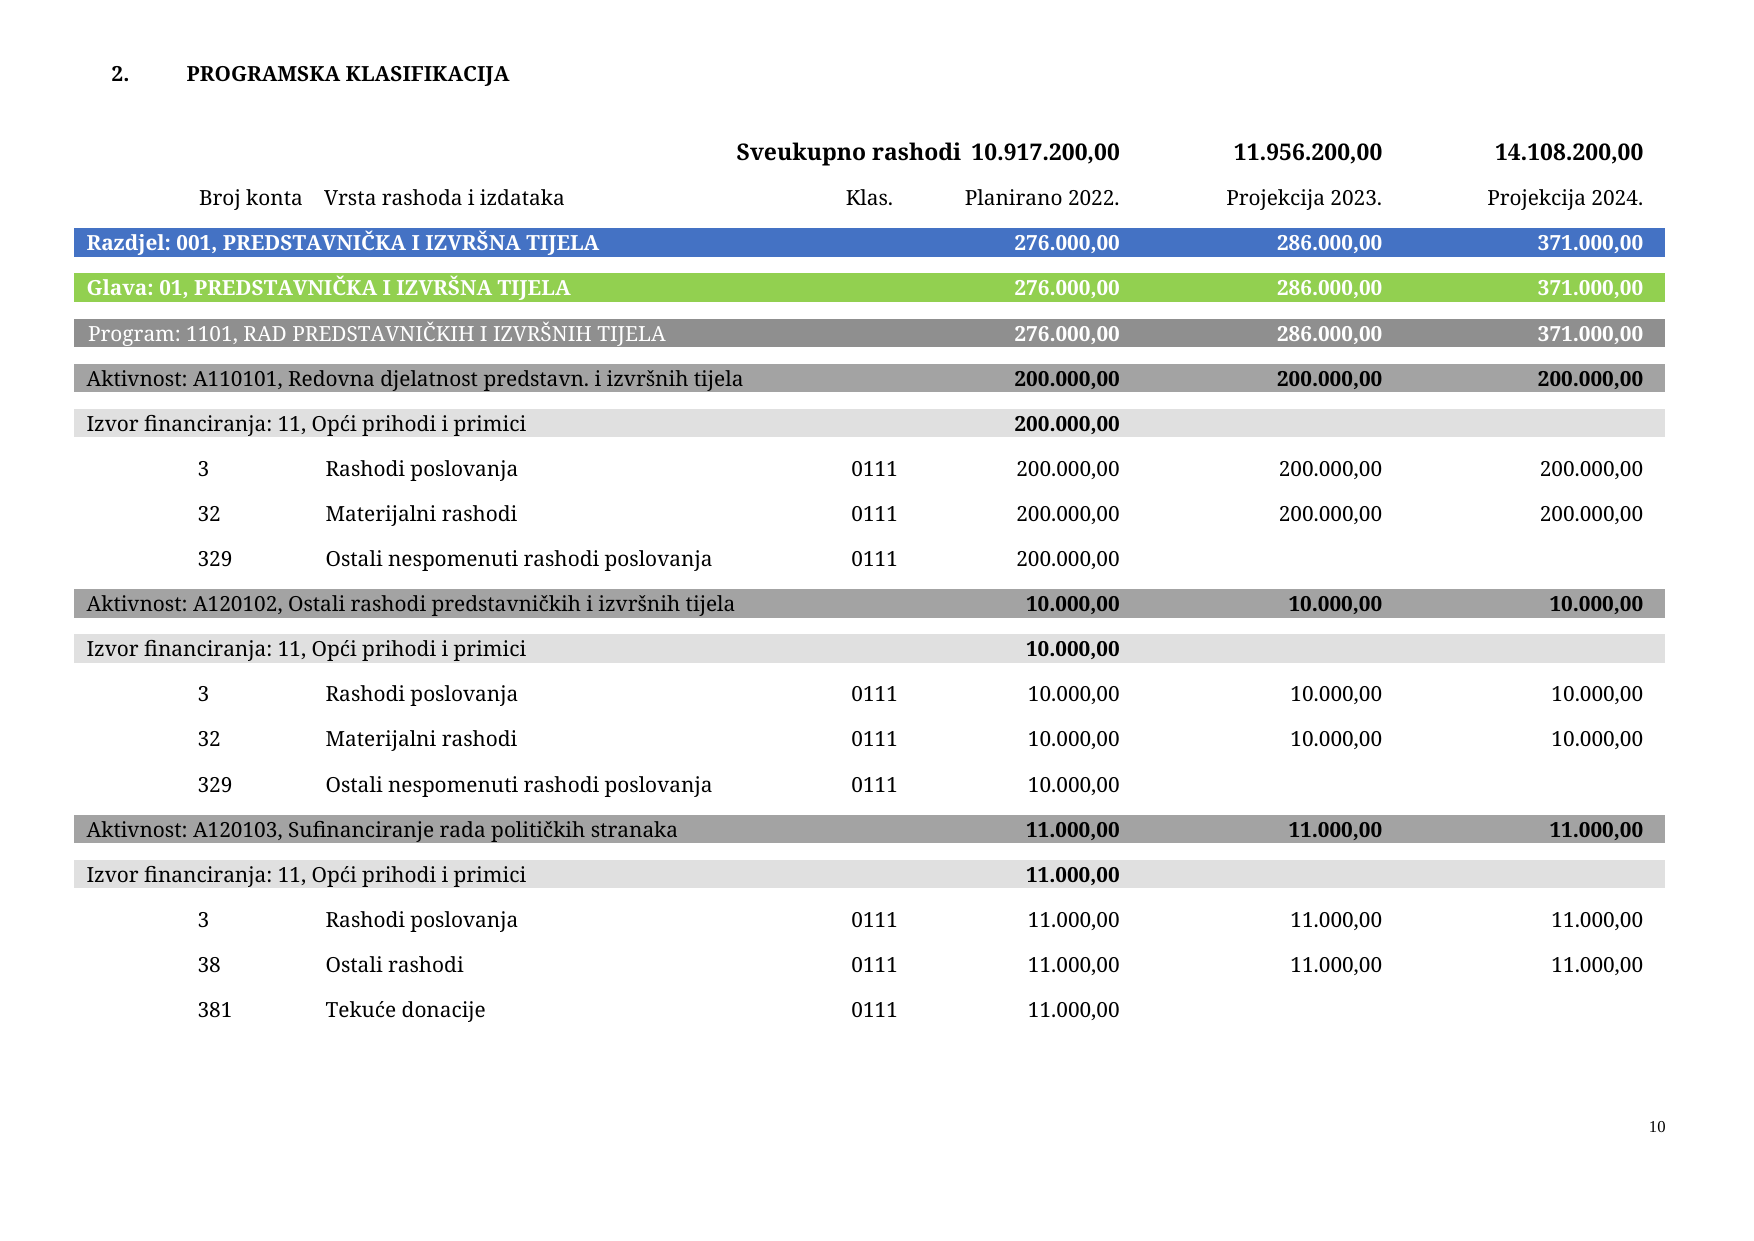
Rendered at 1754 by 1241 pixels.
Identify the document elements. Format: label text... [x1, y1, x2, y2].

text Aktivnost: A120102, Ostali rashodi predstavničkih i izvršnih tijela 10.000,00 10.000,00 10.000,00 [74, 589, 1665, 618]
text 32 Materijalni rashodi 0111 10.000,00 10.000,00 10.000,00 [74, 724, 1665, 753]
text 3 Rashodi poslovanja 0111 11.000,00 11.000,00 11.000,00 [74, 905, 1665, 933]
text 38 Ostali rashodi 0111 11.000,00 11.000,00 11.000,00 [74, 950, 1665, 978]
text 32 Materijalni rashodi 0111 200.000,00 200.000,00 200.000,00 [74, 499, 1665, 527]
list PROGRAMSKA KLASIFIKACIJA [111, 59, 1665, 87]
text 381 Tekuće donacije 0111 11.000,00 [74, 995, 1665, 1024]
text 3 Rashodi poslovanja 0111 10.000,00 10.000,00 10.000,00 [74, 679, 1665, 708]
text Izvor financiranja: 11, Opći prihodi i primici 11.000,00 [74, 860, 1665, 888]
text 3 Rashodi poslovanja 0111 200.000,00 200.000,00 200.000,00 [74, 454, 1665, 482]
text Glava: 01, PREDSTAVNIČKA I IZVRŠNA TIJELA 276.000,00 286.000,00 371.000,00 [74, 273, 1665, 302]
text 329 Ostali nespomenuti rashodi poslovanja 0111 10.000,00 [74, 770, 1665, 798]
text Broj konta Vrsta rashoda i izdataka Klas. Planirano 2022. Projekcija 2023. Projekcija 2024. [74, 183, 1665, 212]
text Sveukupno rashodi 10.917.200,00 11.956.200,00 14.108.200,00 [74, 135, 1665, 167]
text Razdjel: 001, PREDSTAVNIČKA I IZVRŠNA TIJELA 276.000,00 286.000,00 371.000,00 [74, 228, 1665, 257]
text 329 Ostali nespomenuti rashodi poslovanja 0111 200.000,00 [74, 544, 1665, 573]
text Aktivnost: A120103, Sufinanciranje rada političkih stranaka 11.000,00 11.000,00 11.000,00 [74, 815, 1665, 843]
text Izvor financiranja: 11, Opći prihodi i primici 200.000,00 [74, 409, 1665, 437]
text Program: 1101, RAD PREDSTAVNIČKIH I IZVRŠNIH TIJELA 276.000,00 286.000,00 371.000,00 [74, 319, 1665, 347]
text Aktivnost: A110101, Redovna djelatnost predstavn. i izvršnih tijela 200.000,00 200.000,00 200.000,00 [74, 364, 1665, 392]
text Izvor financiranja: 11, Opći prihodi i primici 10.000,00 [74, 634, 1665, 663]
